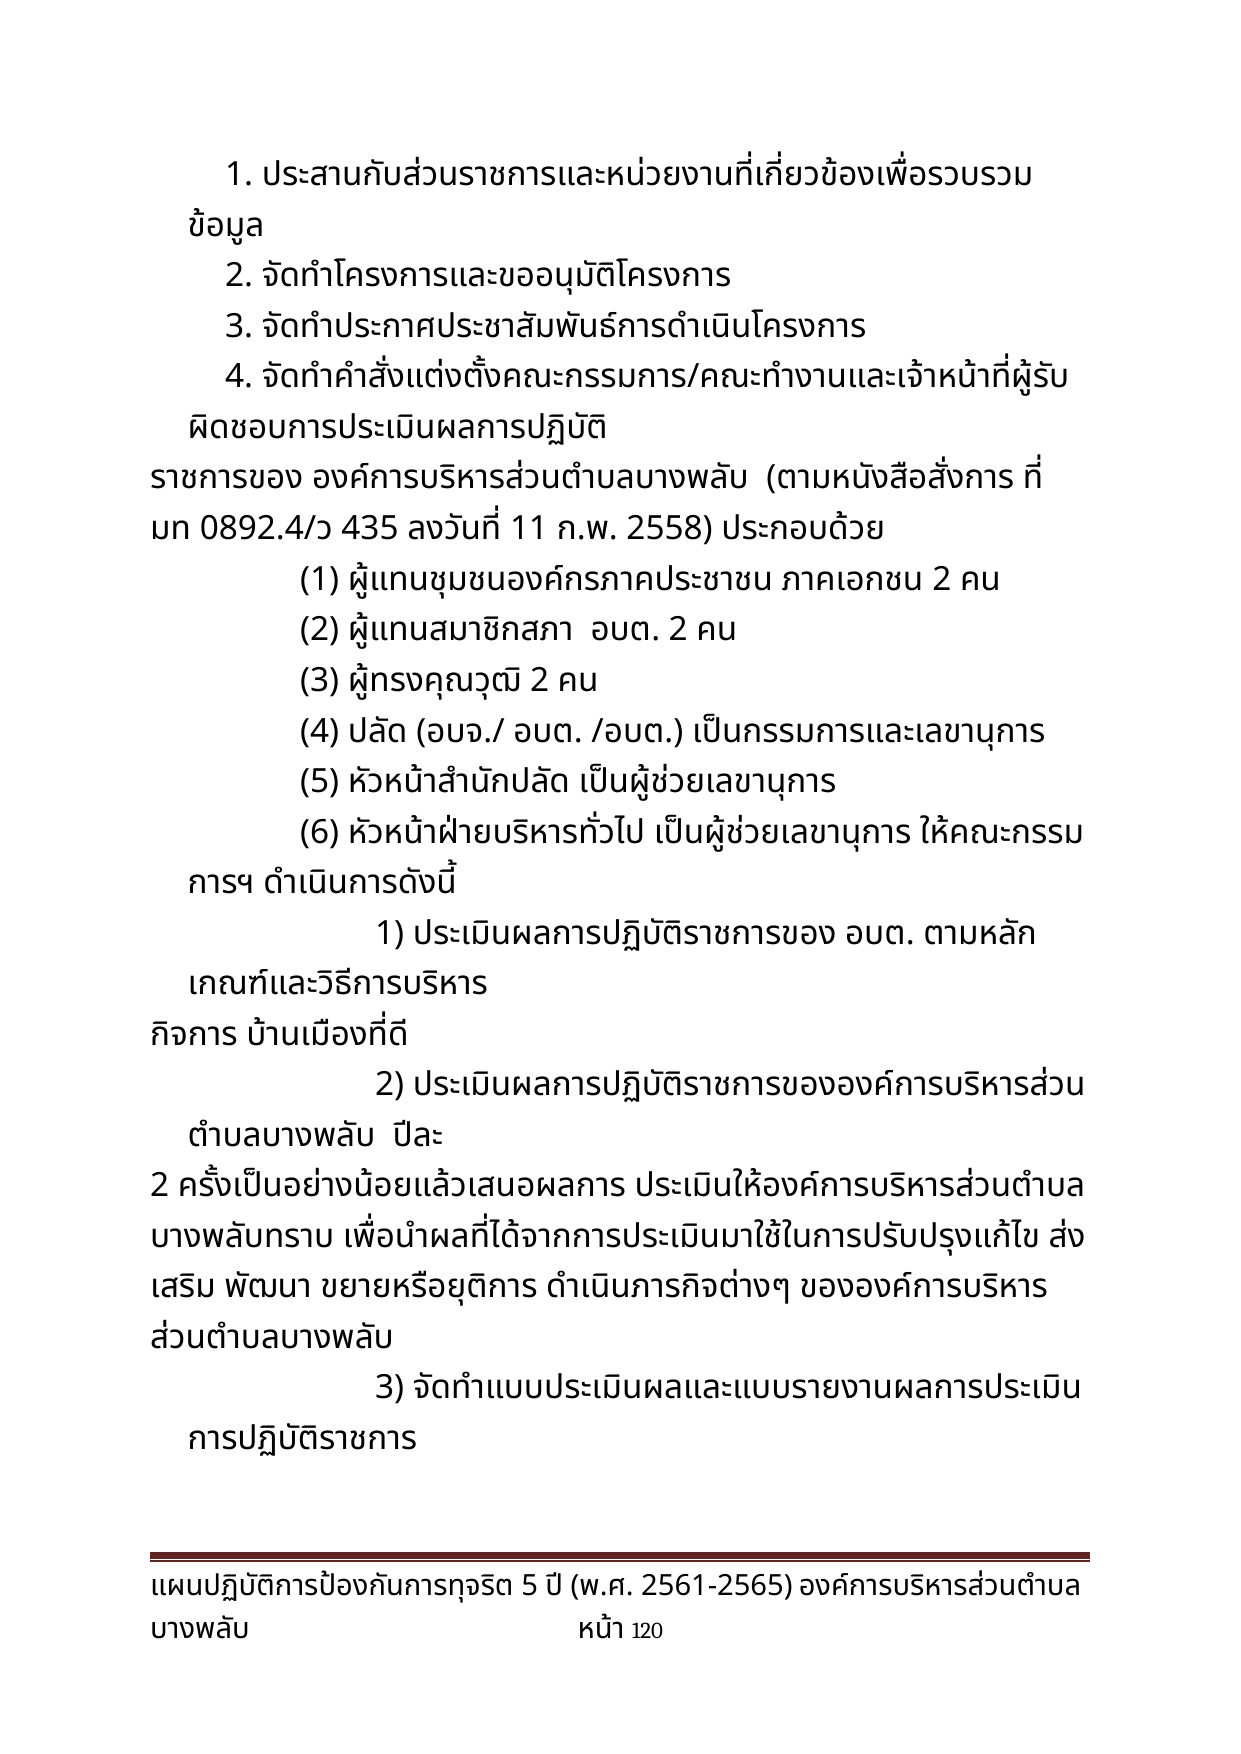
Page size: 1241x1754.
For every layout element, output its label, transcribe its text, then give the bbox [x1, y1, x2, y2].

text 3) จัดทําแบบประเมินผลและแบบรายงานผลการประเมินการปฏิบัติราชการ [187, 1363, 1090, 1464]
text กิจการ บ้านเมืองที่ดี [150, 1010, 1090, 1060]
text (2) ผู้แทนสมาชิกสภา อบต. 2 คน [187, 605, 1090, 656]
text (4) ปลัด (อบจ./ อบต. /อบต.) เป็นกรรมการและเลขานุการ [187, 706, 1090, 757]
text 3. จัดทําประกาศประชาสัมพันธ์การดําเนินโครงการ [187, 302, 1090, 352]
text 2. จัดทําโครงการและขออนุมัติโครงการ [187, 251, 1090, 302]
text 2) ประเมินผลการปฏิบัติราชการขององค์การบริหารส่วนตำบลบางพลับ ปีละ [187, 1060, 1090, 1161]
text (6) หัวหน้าฝ่ายบริหารทั่วไป เป็นผู้ช่วยเลขานุการ ให้คณะกรรมการฯ ดําเนินการดังนี้ [187, 808, 1090, 909]
text (1) ผู้แทนชุมชนองค์กรภาคประชาชน ภาคเอกชน 2 คน [187, 554, 1090, 605]
text 1) ประเมินผลการปฏิบัติราชการของ อบต. ตามหลักเกณฑ์และวิธีการบริหาร [187, 909, 1090, 1010]
text (5) หัวหน้าสํานักปลัด เป็นผู้ช่วยเลขานุการ [187, 757, 1090, 808]
text ราชการของ องค์การบริหารส่วนตำบลบางพลับ (ตามหนังสือสั่งการ ที่ มท 0892.4/ว 435 ลงวันที่ 11 ก.พ. 2558) ประกอบด้วย [150, 453, 1090, 554]
text 2 ครั้งเป็นอย่างน้อยแล้วเสนอผลการ ประเมินให้องค์การบริหารส่วนตำบลบางพลับทราบ เพื่อนําผลที่ได้จากการประเมินมาใช้ในการปรับปรุงแก้ไข ส่งเสริม พัฒนา ขยายหรือยุติการ ดําเนินภารกิจต่างๆ ขององค์การบริหารส่วนตำบลบางพลับ [150, 1161, 1090, 1363]
text (3) ผู้ทรงคุณวุฒิ 2 คน [187, 656, 1090, 706]
text 1. ประสานกับส่วนราชการและหน่วยงานที่เกี่ยวข้องเพื่อรวบรวมข้อมูล [187, 150, 1090, 251]
text 4. จัดทําคําสั่งแต่งตั้งคณะกรรมการ/คณะทํางานและเจ้าหน้าที่ผู้รับผิดชอบการประเมินผลการปฏิบัติ [187, 352, 1090, 453]
